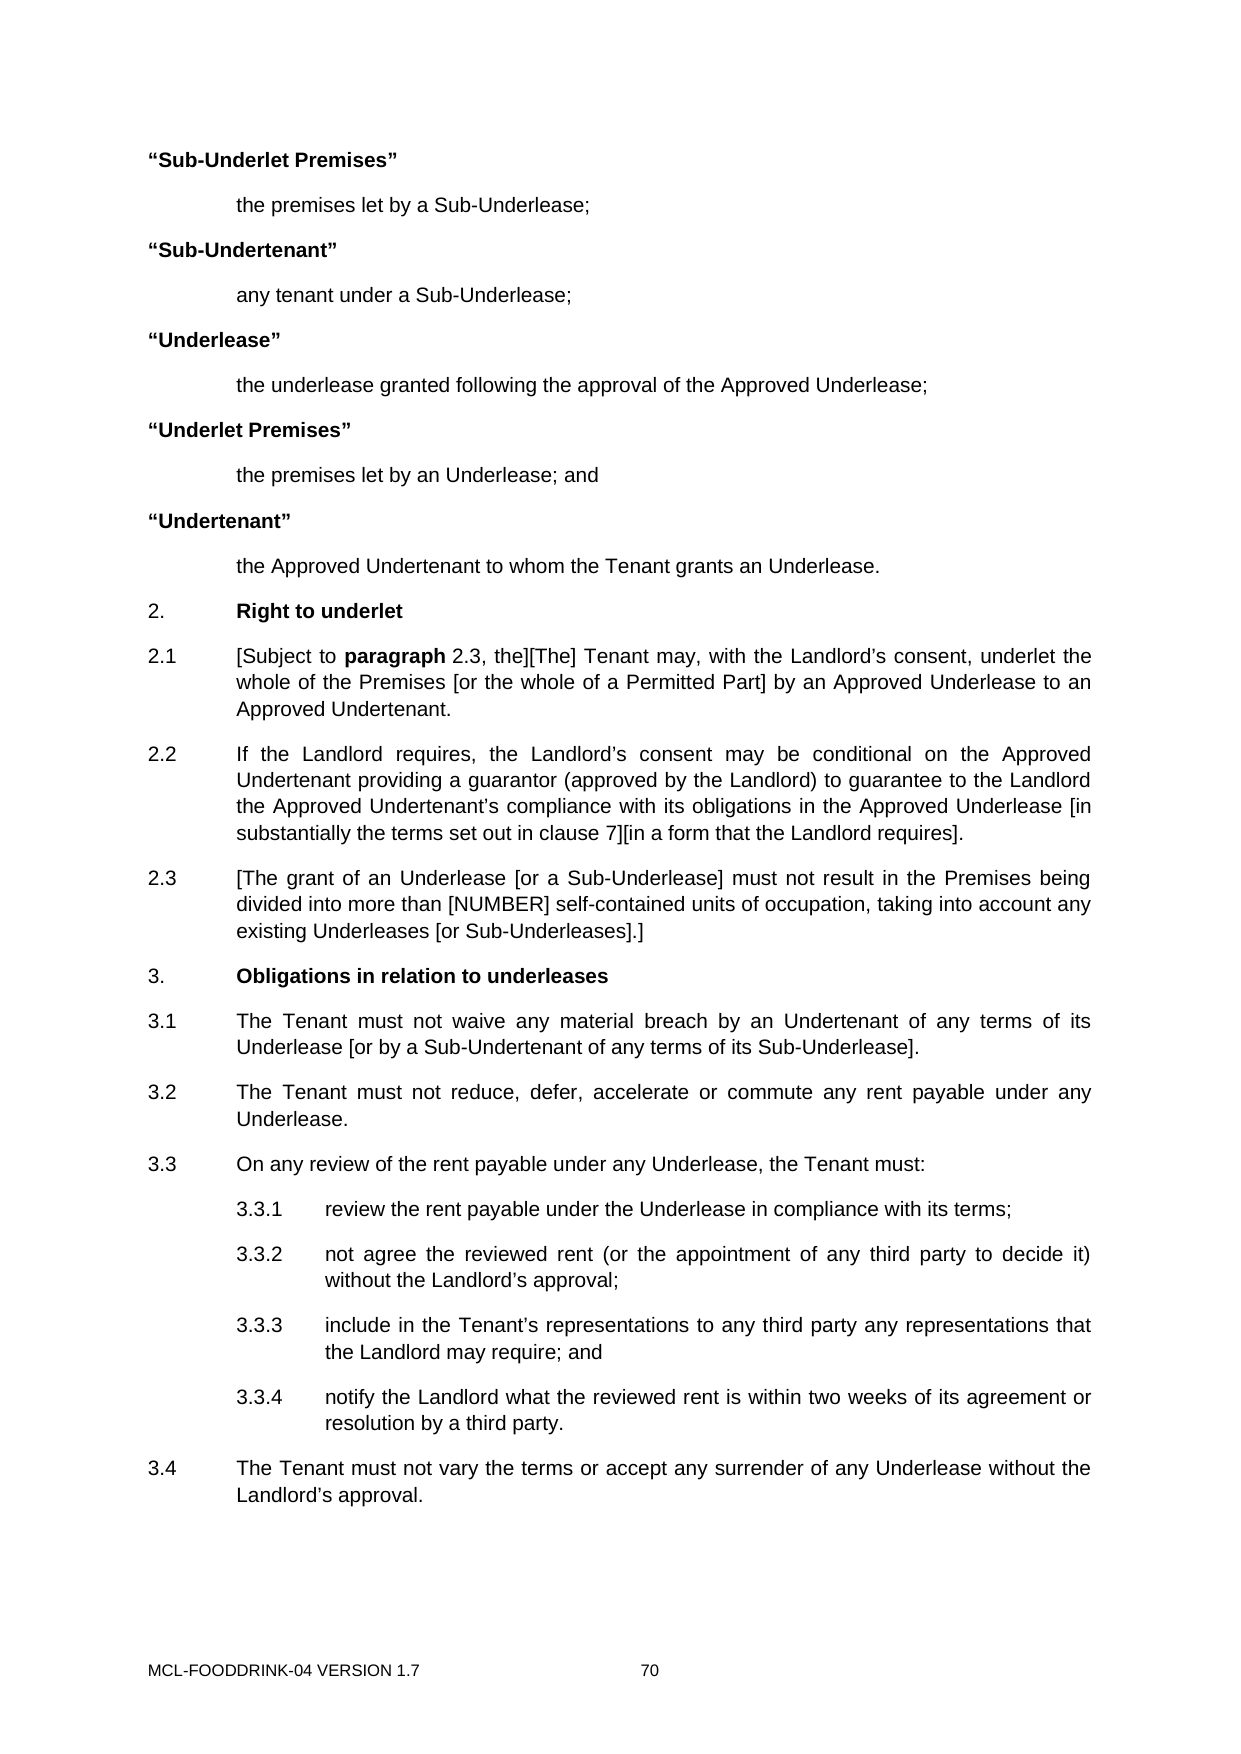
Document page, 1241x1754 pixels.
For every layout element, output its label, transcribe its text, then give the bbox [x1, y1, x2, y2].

text “Underlease” [148, 328, 1093, 352]
text The Tenant must not reduce, defer, accelerate or commute any rent payable under any Underlease. [148, 1080, 1093, 1130]
text notify the Landlord what the reviewed rent is within two weeks of its agreement or resolution by a third party. [236, 1385, 1093, 1435]
text the premises let by an Underlease; and [236, 463, 1093, 487]
text [Subject to paragraph 2.3, the][The] Tenant may, with the Landlord’s consent, underlet the whole of the Premises [or the whole of a Permitted Part] by an Approved Underlease to an Approved Undertenant. [148, 644, 1093, 720]
text If the Landlord requires, the Landlord’s consent may be conditional on the Approved Undertenant providing a guarantor (approved by the Landlord) to guarantee to the Landlord the Approved Undertenant’s compliance with its obligations in the Approved Underlease [in substantially the terms set out in clause 7][in a form that the Landlord requires]. [148, 742, 1093, 844]
text the Approved Undertenant to whom the Tenant grants an Underlease. [236, 553, 1093, 577]
text The Tenant must not waive any material breach by an Undertenant of any terms of its Underlease [or by a Sub-Undertenant of any terms of its Sub-Underlease]. [148, 1009, 1093, 1059]
text any tenant under a Sub-Underlease; [236, 283, 1093, 307]
text Right to underlet [148, 599, 1093, 623]
text [The grant of an Underlease [or a Sub-Underlease] must not result in the Premises being divided into more than [NUMBER] self-contained units of occupation, taking into account any existing Underleases [or Sub-Underleases].] [148, 866, 1093, 942]
text not agree the reviewed rent (or the appointment of any third party to decide it) without the Landlord’s approval; [236, 1242, 1093, 1292]
text “Sub-Undertenant” [148, 238, 1093, 262]
text “Underlet Premises” [148, 418, 1093, 442]
text include in the Tenant’s representations to any third party any representations that the Landlord may require; and [236, 1313, 1093, 1363]
text “Undertenant” [148, 508, 1093, 532]
text On any review of the rent payable under any Underlease, the Tenant must: [148, 1152, 1093, 1176]
text review the rent payable under the Underlease in compliance with its terms; [236, 1197, 1093, 1221]
text Obligations in relation to underleases [148, 963, 1093, 987]
text the premises let by a Sub-Underlease; [236, 193, 1093, 217]
text the underlease granted following the approval of the Approved Underlease; [236, 373, 1093, 397]
text The Tenant must not vary the terms or accept any surrender of any Underlease without the Landlord’s approval. [148, 1456, 1093, 1506]
text “Sub-Underlet Premises” [148, 148, 1093, 172]
